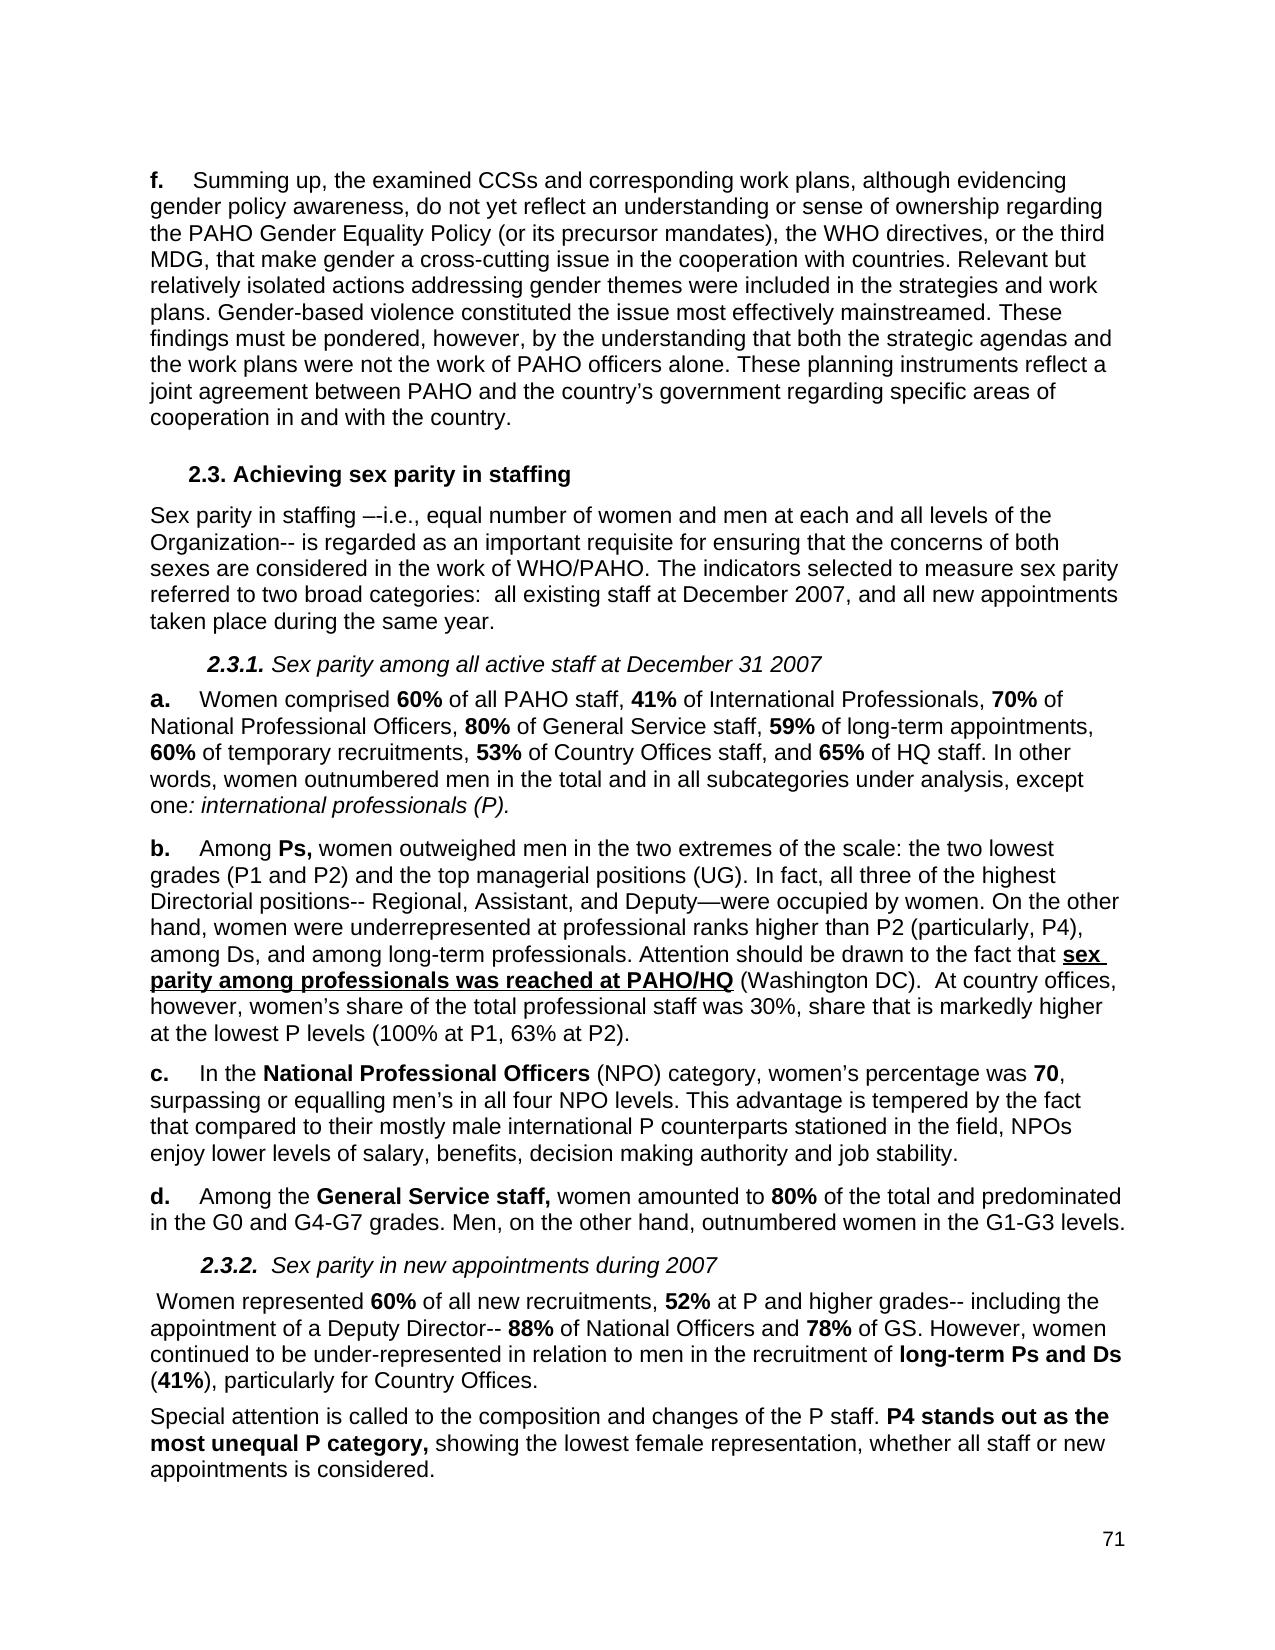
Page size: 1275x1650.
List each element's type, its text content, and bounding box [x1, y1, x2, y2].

list In the National Professional Officers (NPO) category, women’s percentage was 70, surpassing or equalling men’s in all four NPO levels. This advantage is tempered by the fact that compared to their mostly male international P counterparts stationed in the field, NPOs enjoy lower levels of salary, benefits, decision making authority and job stability. [150, 1060, 1125, 1166]
text Special attention is called to the composition and changes of the P staff. P4 stands out as the most unequal P category, showing the lowest female representation, whether all staff or new appointments is considered. [150, 1403, 1144, 1482]
text Women represented 60% of all new recruitments, 52% at P and higher grades-- including the appointment of a Deputy Director-- 88% of National Officers and 78% of GS. However, women continued to be under-represented in relation to men in the recruitment of long-term Ps and Ds (41%), particularly for Country Offices. [150, 1288, 1144, 1393]
text 2.3.1. Sex parity among all active staff at December 31 2007 [150, 651, 1125, 677]
list Among Ps, women outweighed men in the two extremes of the scale: the two lowest grades (P1 and P2) and the top managerial positions (UG). In fact, all three of the highest Directorial positions-- Regional, Assistant, and Deputy—were occupied by women. On the other hand, women were underrepresented at professional ranks higher than P2 (particularly, P4), among Ds, and among long-term professionals. Attention should be drawn to the fact that sex parity among professionals was reached at PAHO/HQ (Washington DC). At country offices, however, women’s share of the total professional staff was 30%, share that is markedly higher at the lowest P levels (100% at P1, 63% at P2). [150, 835, 1125, 1046]
list Summing up, the examined CCSs and corresponding work plans, although evidencing gender policy awareness, do not yet reflect an understanding or sense of ownership regarding the PAHO Gender Equality Policy (or its precursor mandates), the WHO directives, or the third MDG, that make gender a cross-cutting issue in the cooperation with countries. Relevant but relatively isolated actions addressing gender themes were included in the strategies and work plans. Gender-based violence constituted the issue most effectively mainstreamed. These findings must be pondered, however, by the understanding that both the strategic agendas and the work plans were not the work of PAHO officers alone. These planning instruments reflect a joint agreement between PAHO and the country’s government regarding specific areas of cooperation in and with the country. [150, 167, 1125, 430]
list Among the General Service staff, women amounted to 80% of the total and predominated in the G0 and G4-G7 grades. Men, on the other hand, outnumbered women in the G1-G3 levels. [150, 1183, 1144, 1235]
text 2.3.2. Sex parity in new appointments during 2007 [150, 1252, 1144, 1278]
text 2.3. Achieving sex parity in staffing [150, 461, 1125, 488]
text Sex parity in staffing –-i.e., equal number of women and men at each and all levels of the Organization-- is regarded as an important requisite for ensuring that the concerns of both sexes are considered in the work of WHO/PAHO. The indicators selected to measure sex parity referred to two broad categories: all existing staff at December 2007, and all new appointments taken place during the same year. [150, 502, 1125, 634]
list Women comprised 60% of all PAHO staff, 41% of International Professionals, 70% of National Professional Officers, 80% of General Service staff, 59% of long-term appointments, 60% of temporary recruitments, 53% of Country Offices staff, and 65% of HQ staff. In other words, women outnumbered men in the total and in all subcategories under analysis, except one: international professionals (P). [150, 684, 1125, 818]
